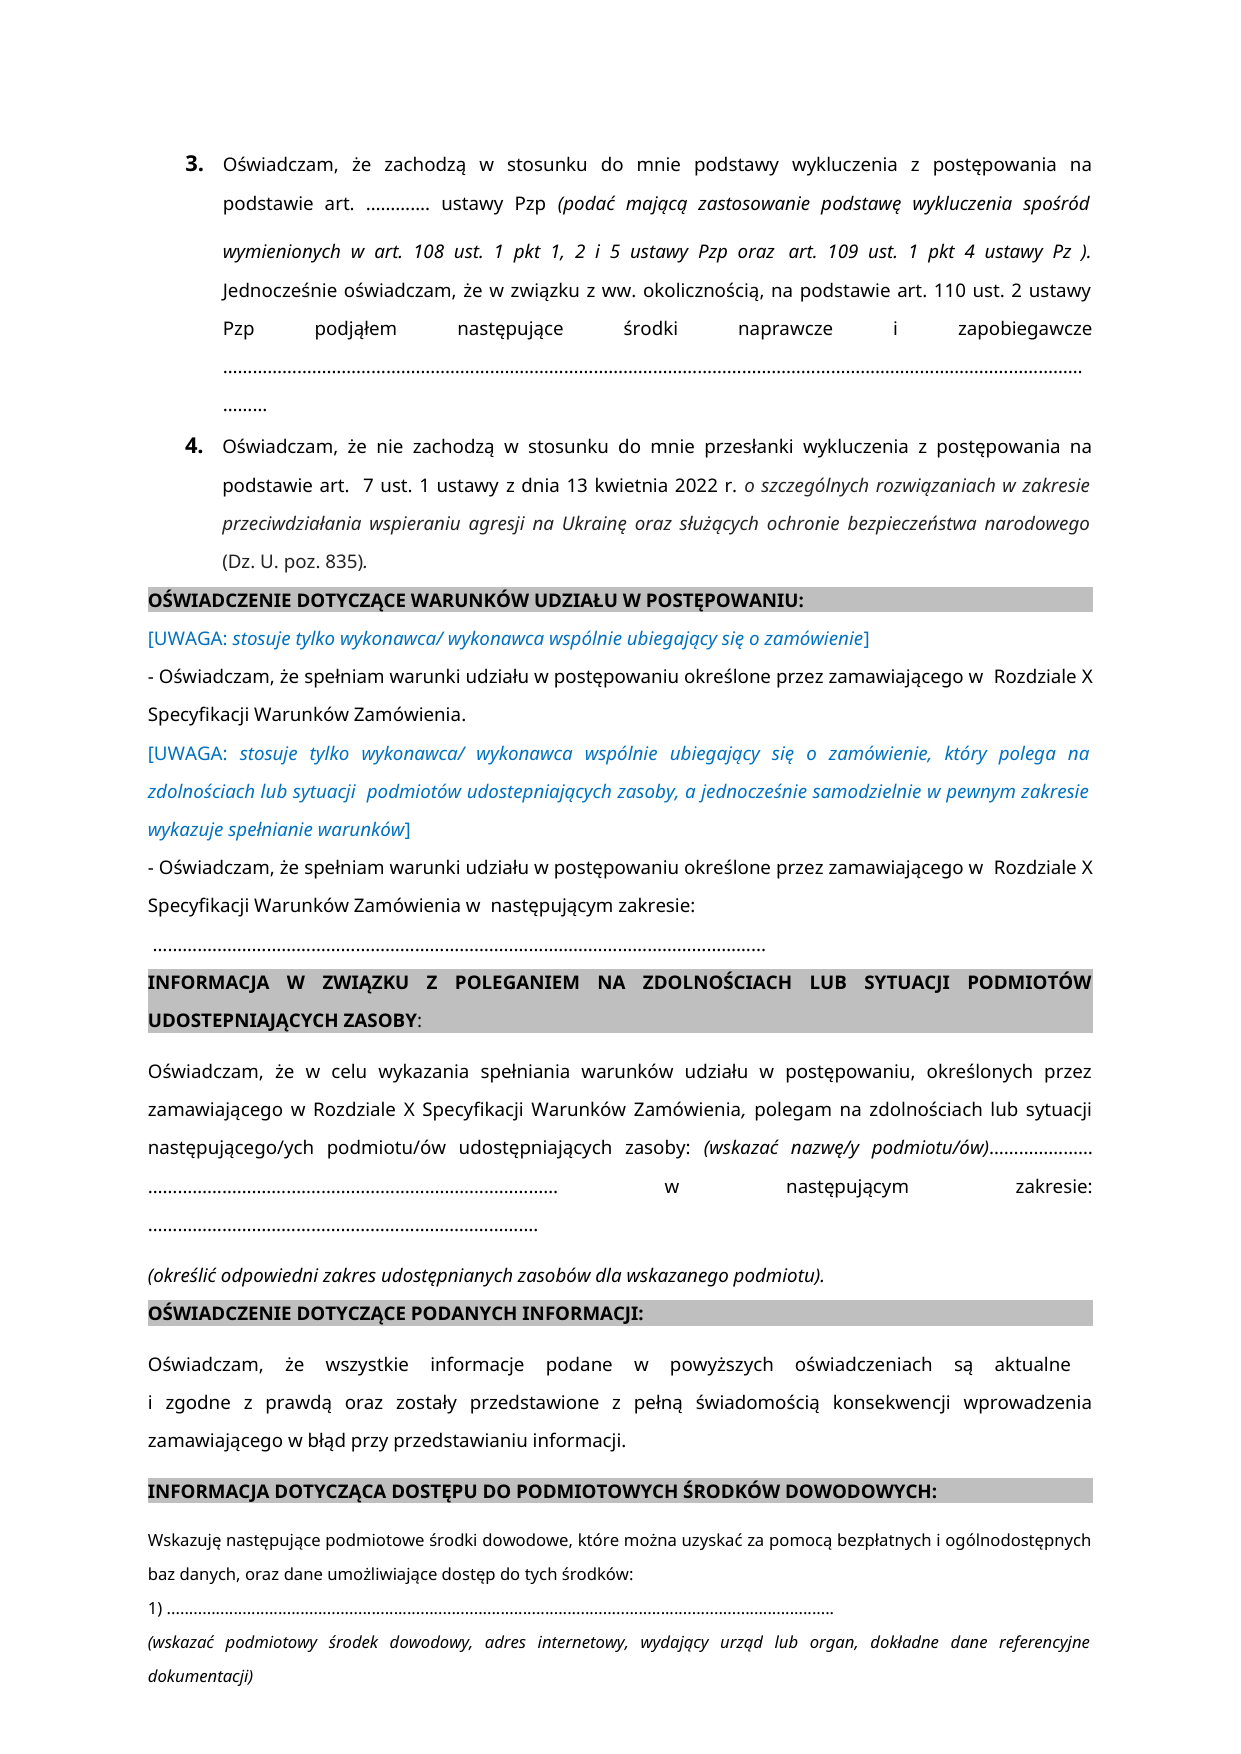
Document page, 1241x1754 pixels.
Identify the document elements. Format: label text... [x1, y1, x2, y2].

text INFORMACJA W ZWIĄZKU Z POLEGANIEM NA ZDOLNOŚCIACH LUB SYTUACJI PODMIOTÓW UDOSTEPNIAJĄCYCH ZASOBY: [148, 969, 1093, 1033]
text (wskazać podmiotowy środek dowodowy, adres internetowy, wydający urząd lub organ, dokładne dane referencyjne dokumentacji) [148, 1631, 1093, 1688]
text [UWAGA: stosuje tylko wykonawca/ wykonawca wspólnie ubiegający się o zamówienie] [148, 625, 1093, 651]
text Oświadczam, że wszystkie informacje podane w powyższych oświadczeniach są aktualne i zgodne z prawdą oraz zostały przedstawione z pełną świadomością konsekwencji wprowadzenia zamawiającego w błąd przy przedstawianiu informacji. [148, 1351, 1093, 1453]
list Oświadczam, że nie zachodzą w stosunku do mnie przesłanki wykluczenia z postępowania na podstawie art. 7 ust. 1 ustawy z dnia 13 kwietnia 2022 r. o szczególnych rozwiązaniach w zakresie przeciwdziałania wspieraniu agresji na Ukrainę oraz służących ochronie bezpieczeństwa narodowego (Dz. U. poz. 835). [185, 430, 1093, 574]
text OŚWIADCZENIE DOTYCZĄCE PODANYCH INFORMACJI: [148, 1300, 1093, 1326]
text Wskazuję następujące podmiotowe środki dowodowe, które można uzyskać za pomocą bezpłatnych i ogólnodostępnych baz danych, oraz dane umożliwiające dostęp do tych środków: [148, 1529, 1093, 1586]
text - Oświadczam, że spełniam warunki udziału w postępowaniu określone przez zamawiającego w Rozdziale X Specyfikacji Warunków Zamówienia w następującym zakresie: [148, 854, 1093, 918]
list Oświadczam, że zachodzą w stosunku do mnie podstawy wykluczenia z postępowania na podstawie art. …………. ustawy Pzp (podać mającą zastosowanie podstawę wykluczenia spośród wymienionych w art. 108 ust. 1 pkt 1, 2 i 5 ustawy Pzp oraz art. 109 ust. 1 pkt 4 ustawy Pz ). Jednocześnie oświadczam, że w związku z ww. okolicznością, na podstawie art. 110 ust. 2 ustawy Pzp podjąłem następujące środki naprawcze i zapobiegawcze ………………………………………………………………………………………………………………………………………………………………… [185, 148, 1093, 417]
text (określić odpowiedni zakres udostępnianych zasobów dla wskazanego podmiotu). [148, 1262, 1093, 1287]
text OŚWIADCZENIE DOTYCZĄCE WARUNKÓW UDZIAŁU W POSTĘPOWANIU: [148, 587, 1093, 612]
text INFORMACJA DOTYCZĄCA DOSTĘPU DO PODMIOTOWYCH ŚRODKÓW DOWODOWYCH: [148, 1478, 1093, 1503]
text - Oświadczam, że spełniam warunki udziału w postępowaniu określone przez zamawiającego w Rozdziale X Specyfikacji Warunków Zamówienia. [148, 663, 1093, 727]
text …………..…………………………………………………..…………………………………………... [148, 931, 1093, 957]
text 1) ...................................................................................................................................................... [148, 1597, 1093, 1619]
text Oświadczam, że w celu wykazania spełniania warunków udziału w postępowaniu, określonych przez zamawiającego w Rozdziale X Specyfikacji Warunków Zamówienia, polegam na zdolnościach lub sytuacji następującego/ych podmiotu/ów udostępniających zasoby: (wskazać nazwę/y podmiotu/ów)………………… ………………………..……………………………………………… w następującym zakresie: ……………………………………………………………………. [148, 1058, 1093, 1237]
text [UWAGA: stosuje tylko wykonawca/ wykonawca wspólnie ubiegający się o zamówienie, który polega na zdolnościach lub sytuacji podmiotów udostepniających zasoby, a jednocześnie samodzielnie w pewnym zakresie wykazuje spełnianie warunków] [148, 740, 1093, 842]
